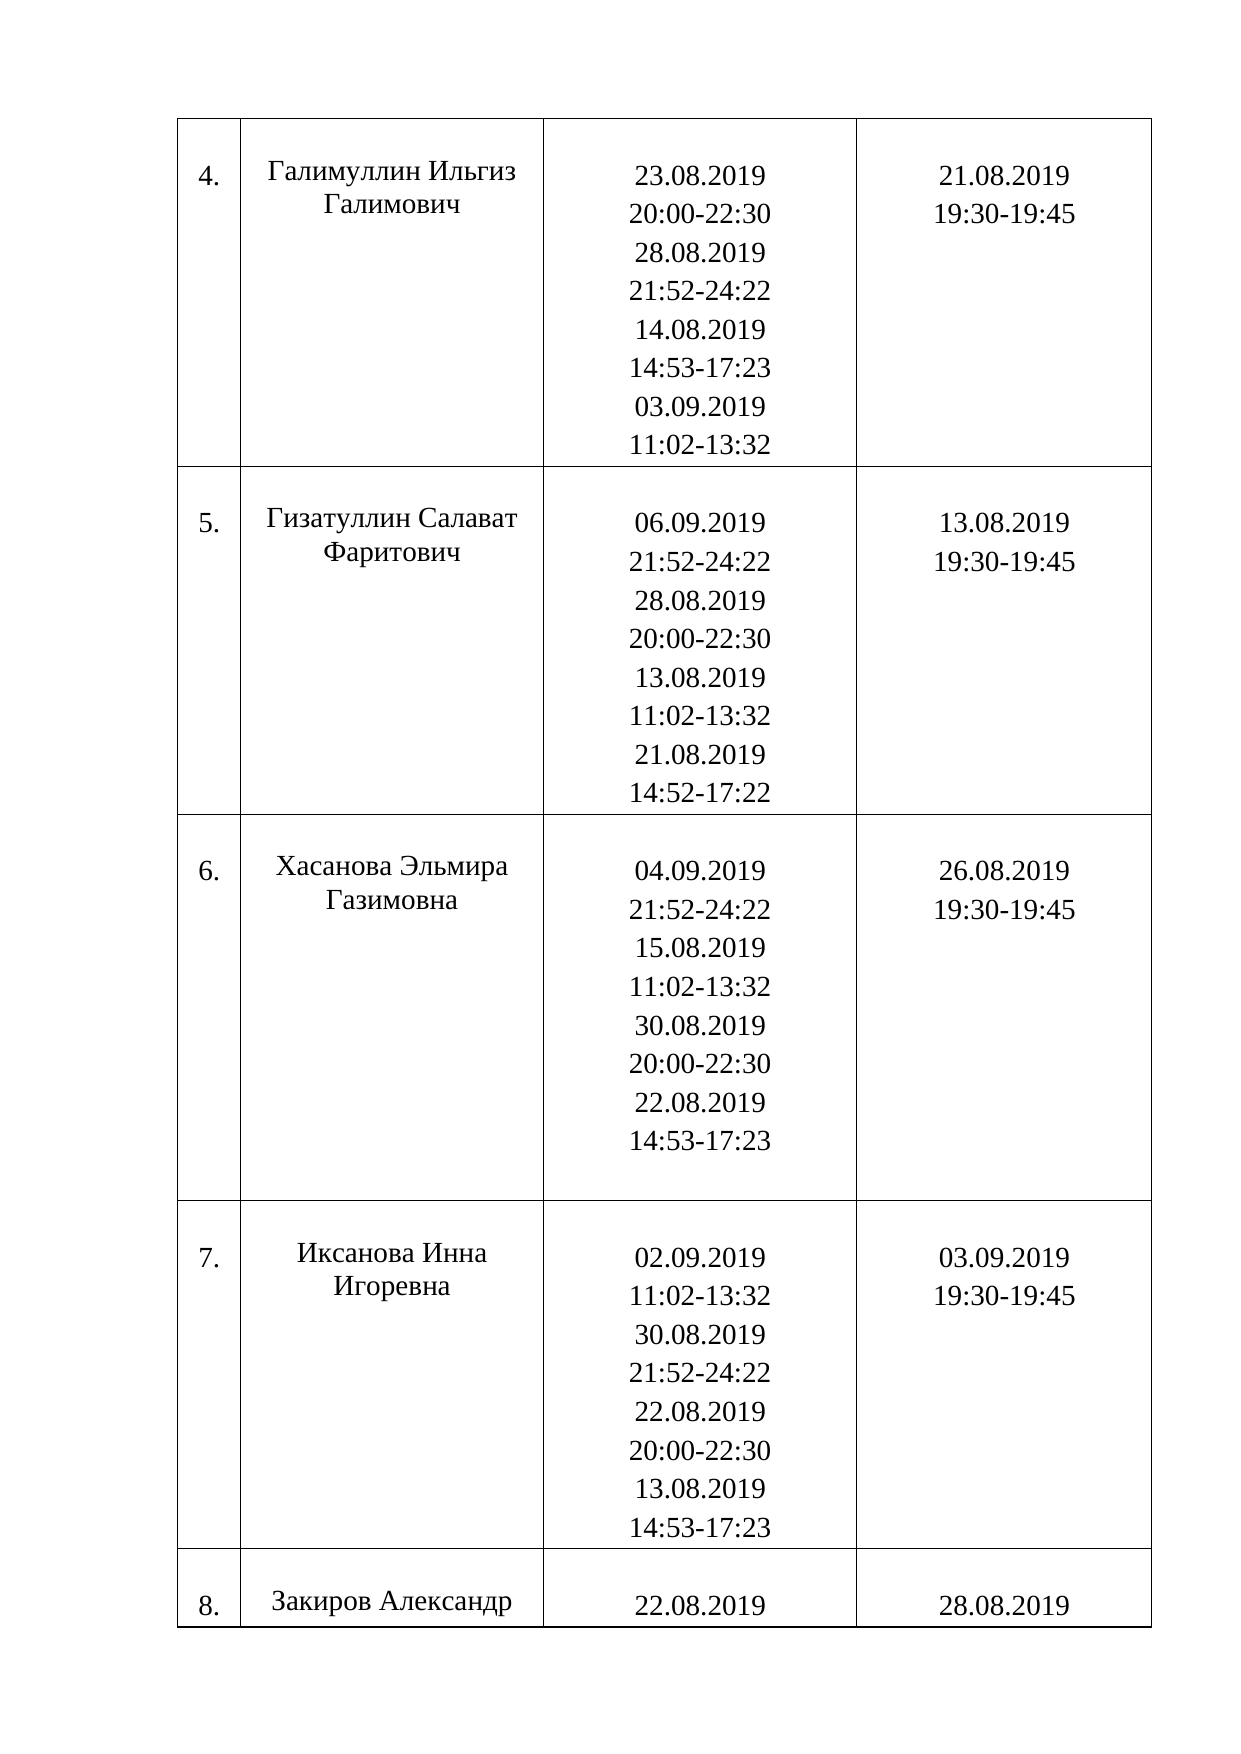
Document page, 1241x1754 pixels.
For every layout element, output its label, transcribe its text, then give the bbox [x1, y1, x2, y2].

table_cell 13.08.2019 19:30-19:45 [857, 467, 1151, 814]
table_cell 04.09.2019 21:52-24:22 15.08.2019 11:02-13:32 30.08.2019 20:00-22:30 22.08.2019 14:53-17:23 [544, 815, 856, 1200]
table_cell 03.09.2019 19:30-19:45 [857, 1201, 1151, 1548]
table_cell 6. [178, 815, 240, 1200]
table_cell 26.08.2019 19:30-19:45 [857, 815, 1151, 1200]
table_cell 23.08.2019 20:00-22:30 28.08.2019 21:52-24:22 14.08.2019 14:53-17:23 03.09.2019 11:02-13:32 [544, 119, 856, 466]
table_cell 4. [178, 119, 240, 466]
table_cell 8. [178, 1549, 240, 1626]
table_cell 21.08.2019 19:30-19:45 [857, 119, 1151, 466]
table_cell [544, 1549, 856, 1626]
table_cell 06.09.2019 21:52-24:22 28.08.2019 20:00-22:30 13.08.2019 11:02-13:32 21.08.2019 14:52-17:22 [544, 467, 856, 814]
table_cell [241, 1549, 543, 1626]
table_cell 02.09.2019 11:02-13:32 30.08.2019 21:52-24:22 22.08.2019 20:00-22:30 13.08.2019 14:53-17:23 [544, 1201, 856, 1548]
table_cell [857, 1549, 1151, 1626]
table_cell 7. [178, 1201, 240, 1548]
table_cell Галимуллин Ильгиз Галимович [241, 119, 543, 466]
table_cell Хасанова Эльмира Газимовна [241, 815, 543, 1200]
table_cell Иксанова Инна Игоревна [241, 1201, 543, 1548]
table_cell 5. [178, 467, 240, 814]
table_cell Гизатуллин Салават Фаритович [241, 467, 543, 814]
